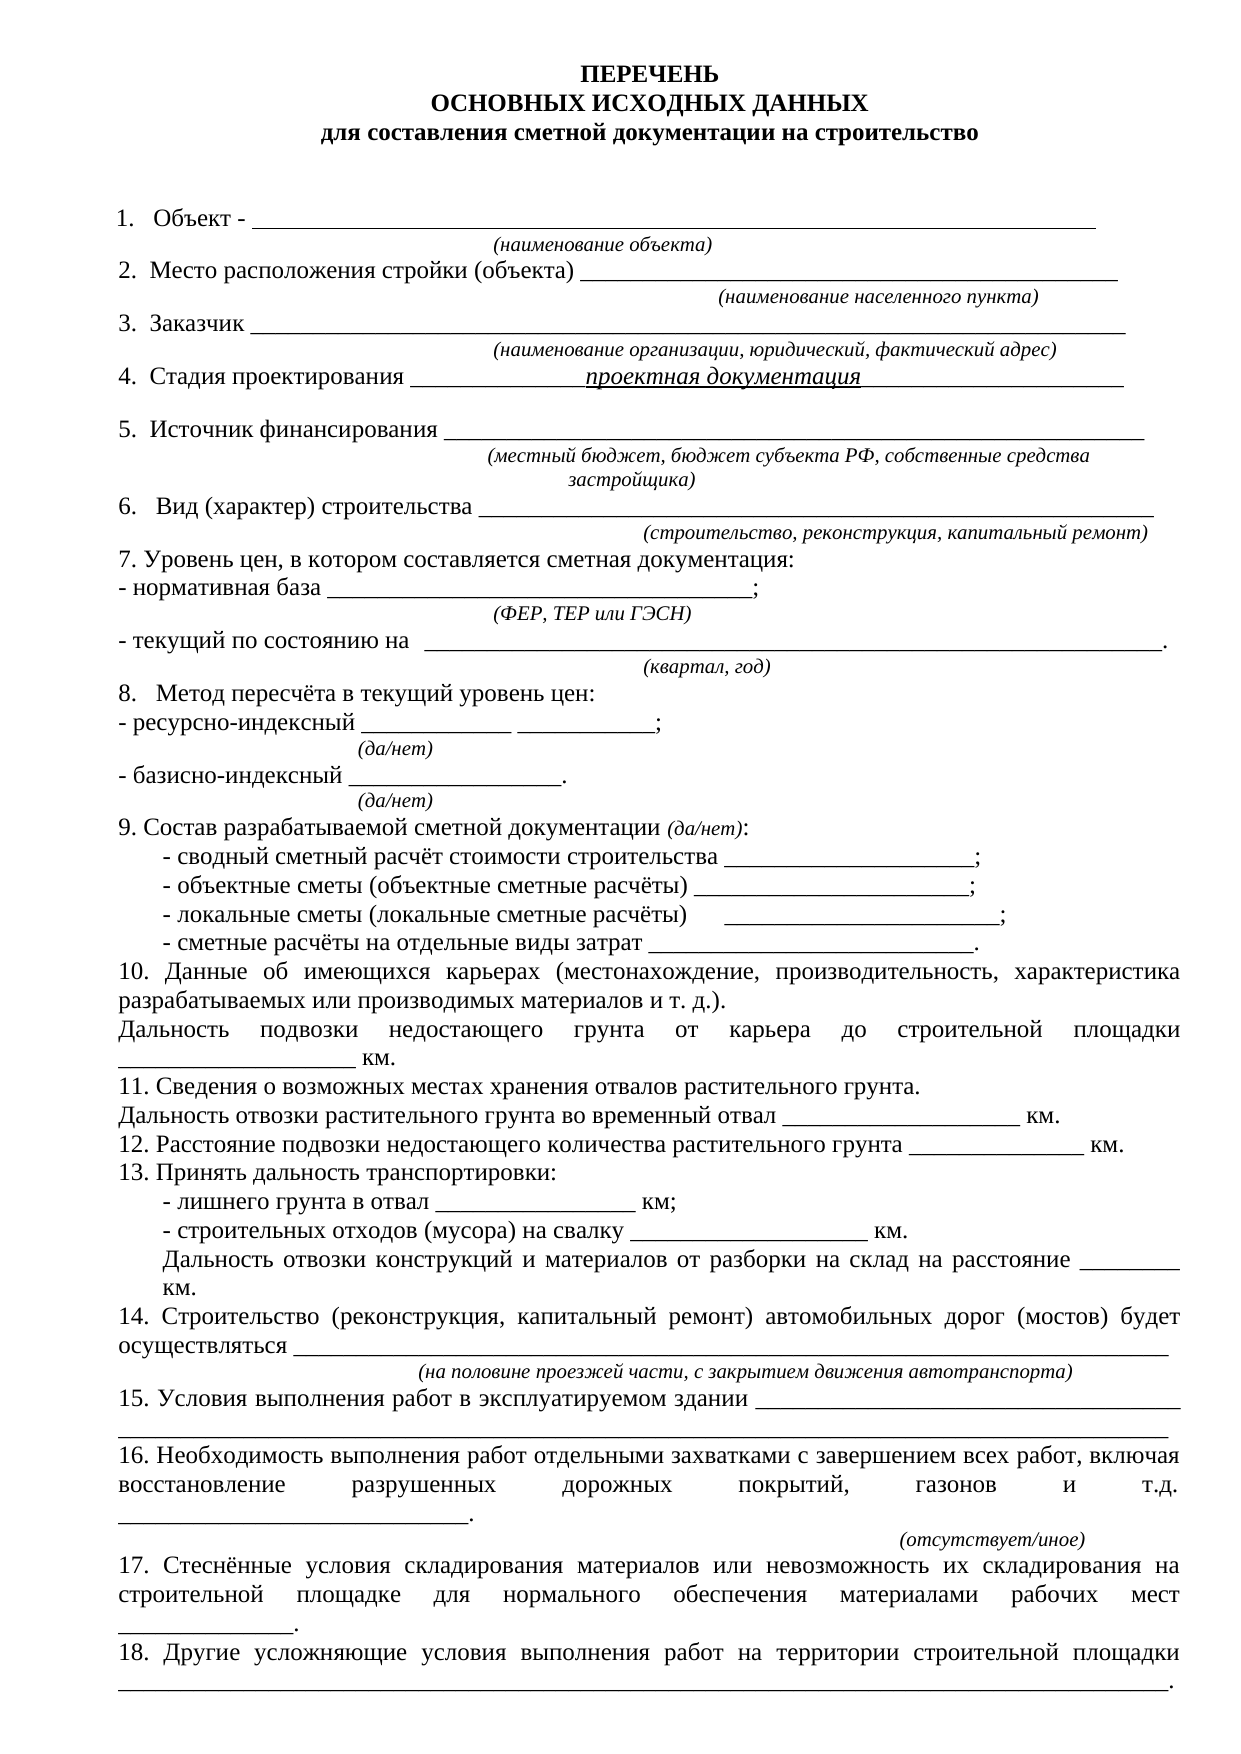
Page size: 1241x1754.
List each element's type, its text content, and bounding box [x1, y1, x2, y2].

text (наименование организации, юридический, фактический адрес) [418, 337, 1181, 361]
text 6. Вид (характер) строительства ______________________________________________________ [118, 491, 1181, 520]
text (наименование объекта) [418, 232, 1181, 256]
text - сметные расчёты на отдельные виды затрат __________________________. [162, 927, 1181, 956]
text 10. Данные об имеющихся карьерах (местонахождение, производительность, характеристика разрабатываемых или производимых материалов и т. д.). [118, 956, 1181, 1014]
text - строительных отходов (мусора) на свалку ___________________ км. [162, 1215, 1181, 1244]
text (ФЕР, ТЕР или ГЭСН) [418, 601, 1181, 625]
list Объект - [116, 203, 1181, 232]
text 9. Состав разрабатываемой сметной документации (да/нет): [118, 812, 1181, 841]
text (да/нет) [118, 736, 1181, 760]
text 11. Сведения о возможных местах хранения отвалов растительного грунта. Дальность отвозки растительного грунта во временный отвал ___________________ км. [118, 1071, 1181, 1129]
text - лишнего грунта в отвал ________________ км; [162, 1186, 1181, 1215]
text - текущий по состоянию на ___________________________________________________________. [118, 625, 1181, 654]
text Дальность отвозки конструкций и материалов от разборки на склад на расстояние ________ км. [162, 1244, 1181, 1301]
text (да/нет) [118, 788, 1181, 812]
text 13. Принять дальность транспортировки: [118, 1157, 1181, 1186]
text ПЕРЕЧЕНЬ [118, 59, 1181, 88]
text 5. Источник финансирования ________________________________________________________ [118, 414, 1181, 443]
text 15. Условия выполнения работ в эксплуатируемом здании __________________________________ ____________________________________________________________________________________ [118, 1383, 1181, 1440]
text (местный бюджет, бюджет субъекта РФ, собственные средства застройщика) [487, 443, 1181, 491]
text Дальность подвозки недостающего грунта от карьера до строительной площадки ___________________ км. [118, 1014, 1181, 1071]
text - сводный сметный расчёт стоимости строительства ____________________; [162, 841, 1181, 870]
text (отсутствует/иное) [118, 1527, 1181, 1551]
text (на половине проезжей части, с закрытием движения автотранспорта) [343, 1359, 1181, 1383]
text 2. Место расположения стройки (объекта) ___________________________________________ [118, 256, 1181, 284]
text для составления сметной документации на строительство [118, 117, 1181, 145]
text 3. Заказчик ______________________________________________________________________ [118, 308, 1181, 337]
text 16. Необходимость выполнения работ отдельными захватками с завершением всех работ, включая восстановление разрушенных дорожных покрытий, газонов и т.д. ____________________________. [118, 1440, 1181, 1527]
text ОСНОВНЫХ ИСХОДНЫХ ДАННЫХ [118, 88, 1181, 117]
text - локальные сметы (локальные сметные расчёты) ______________________; [162, 899, 1181, 927]
text 12. Расстояние подвозки недостающего количества растительного грунта ______________ км. [118, 1129, 1181, 1157]
text - базисно-индексный _________________. [118, 760, 1181, 788]
text (наименование населенного пункта) [643, 284, 1181, 308]
text 14. Строительство (реконструкция, капитальный ремонт) автомобильных дорог (мостов) будет осуществляться ______________________________________________________________________ [118, 1301, 1181, 1359]
text (квартал, год) [568, 654, 1181, 678]
text 8. Метод пересчёта в текущий уровень цен: - ресурсно-индексный ____________ ___________; [118, 678, 1181, 736]
text 4. Стадия проектирования ______________проектная документация_____________________ [118, 361, 1181, 414]
text 17. Стеснённые условия складирования материалов или невозможность их складирования на строительной площадке для нормального обеспечения материалами рабочих мест ______________. [118, 1551, 1181, 1637]
text (строительство, реконструкция, капитальный ремонт) [568, 520, 1181, 544]
text - нормативная база __________________________________; [118, 572, 1181, 601]
text 18. Другие усложняющие условия выполнения работ на территории строительной площадки ____________________________________________________________________________________. [118, 1637, 1181, 1694]
text - объектные сметы (объектные сметные расчёты) ______________________; [162, 870, 1181, 899]
text 7. Уровень цен, в котором составляется сметная документация: [118, 544, 1181, 572]
